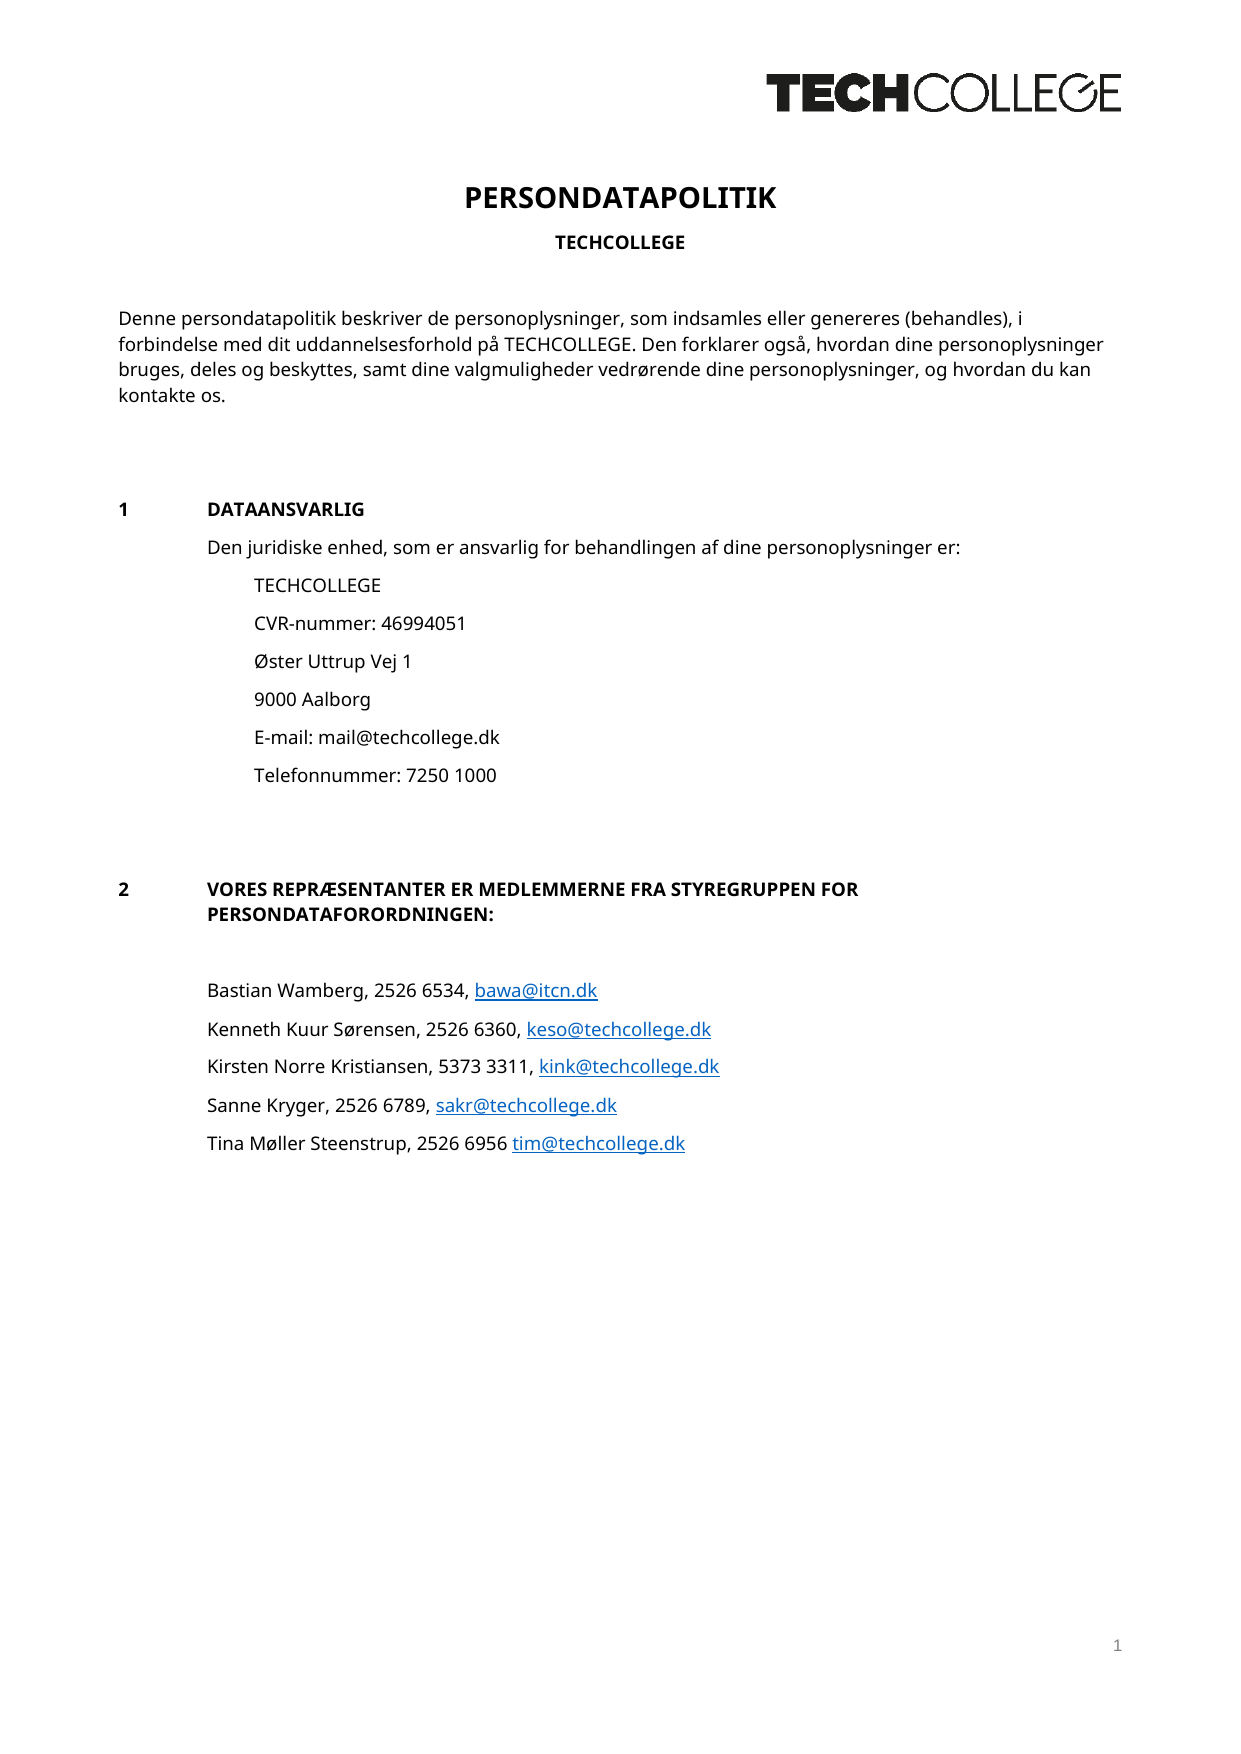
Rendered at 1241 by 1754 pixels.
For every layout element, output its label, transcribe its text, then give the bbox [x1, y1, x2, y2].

subtitle Vores repræsentanter er medlemmerne fra Styregruppen for persondataforordningen: [118, 876, 1122, 927]
text TECHCOLLEGE [118, 229, 1122, 255]
list Den juridiske enhed, som er ansvarlig for behandlingen af dine personoplysninger er: [118, 534, 1122, 559]
list Telefonnummer: 7250 1000 [207, 762, 1122, 788]
text PERSONDATApolitik [118, 177, 1122, 217]
subtitle Dataansvarlig [118, 496, 1122, 522]
list Bastian Wamberg, 2526 6534, bawa@itcn.dk [207, 978, 1122, 1003]
list Tina Møller Steenstrup, 2526 6956 tim@techcollege.dk [207, 1130, 1122, 1155]
list 9000 Aalborg [207, 686, 1122, 712]
list Øster Uttrup Vej 1 [207, 648, 1122, 674]
text Denne persondatapolitik beskriver de personoplysninger, som indsamles eller genereres (behandles), i forbindelse med dit uddannelsesforhold på TECHCOLLEGE. Den forklarer også, hvordan dine personoplysninger bruges, deles og beskyttes, samt dine valgmuligheder vedrørende dine personoplysninger, og hvordan du kan kontakte os. [118, 305, 1122, 407]
list E-mail: mail@techcollege.dk [207, 724, 1122, 750]
list Kirsten Norre Kristiansen, 5373 3311, kink@techcollege.dk [207, 1054, 1122, 1079]
list CVR-nummer: 46994051 [207, 610, 1122, 636]
list Sanne Kryger, 2526 6789, sakr@techcollege.dk [207, 1092, 1122, 1117]
picture [766, 73, 1121, 112]
list TECHCOLLEGE [207, 572, 1122, 598]
list Kenneth Kuur Sørensen, 2526 6360, keso@techcollege.dk [207, 1016, 1122, 1041]
